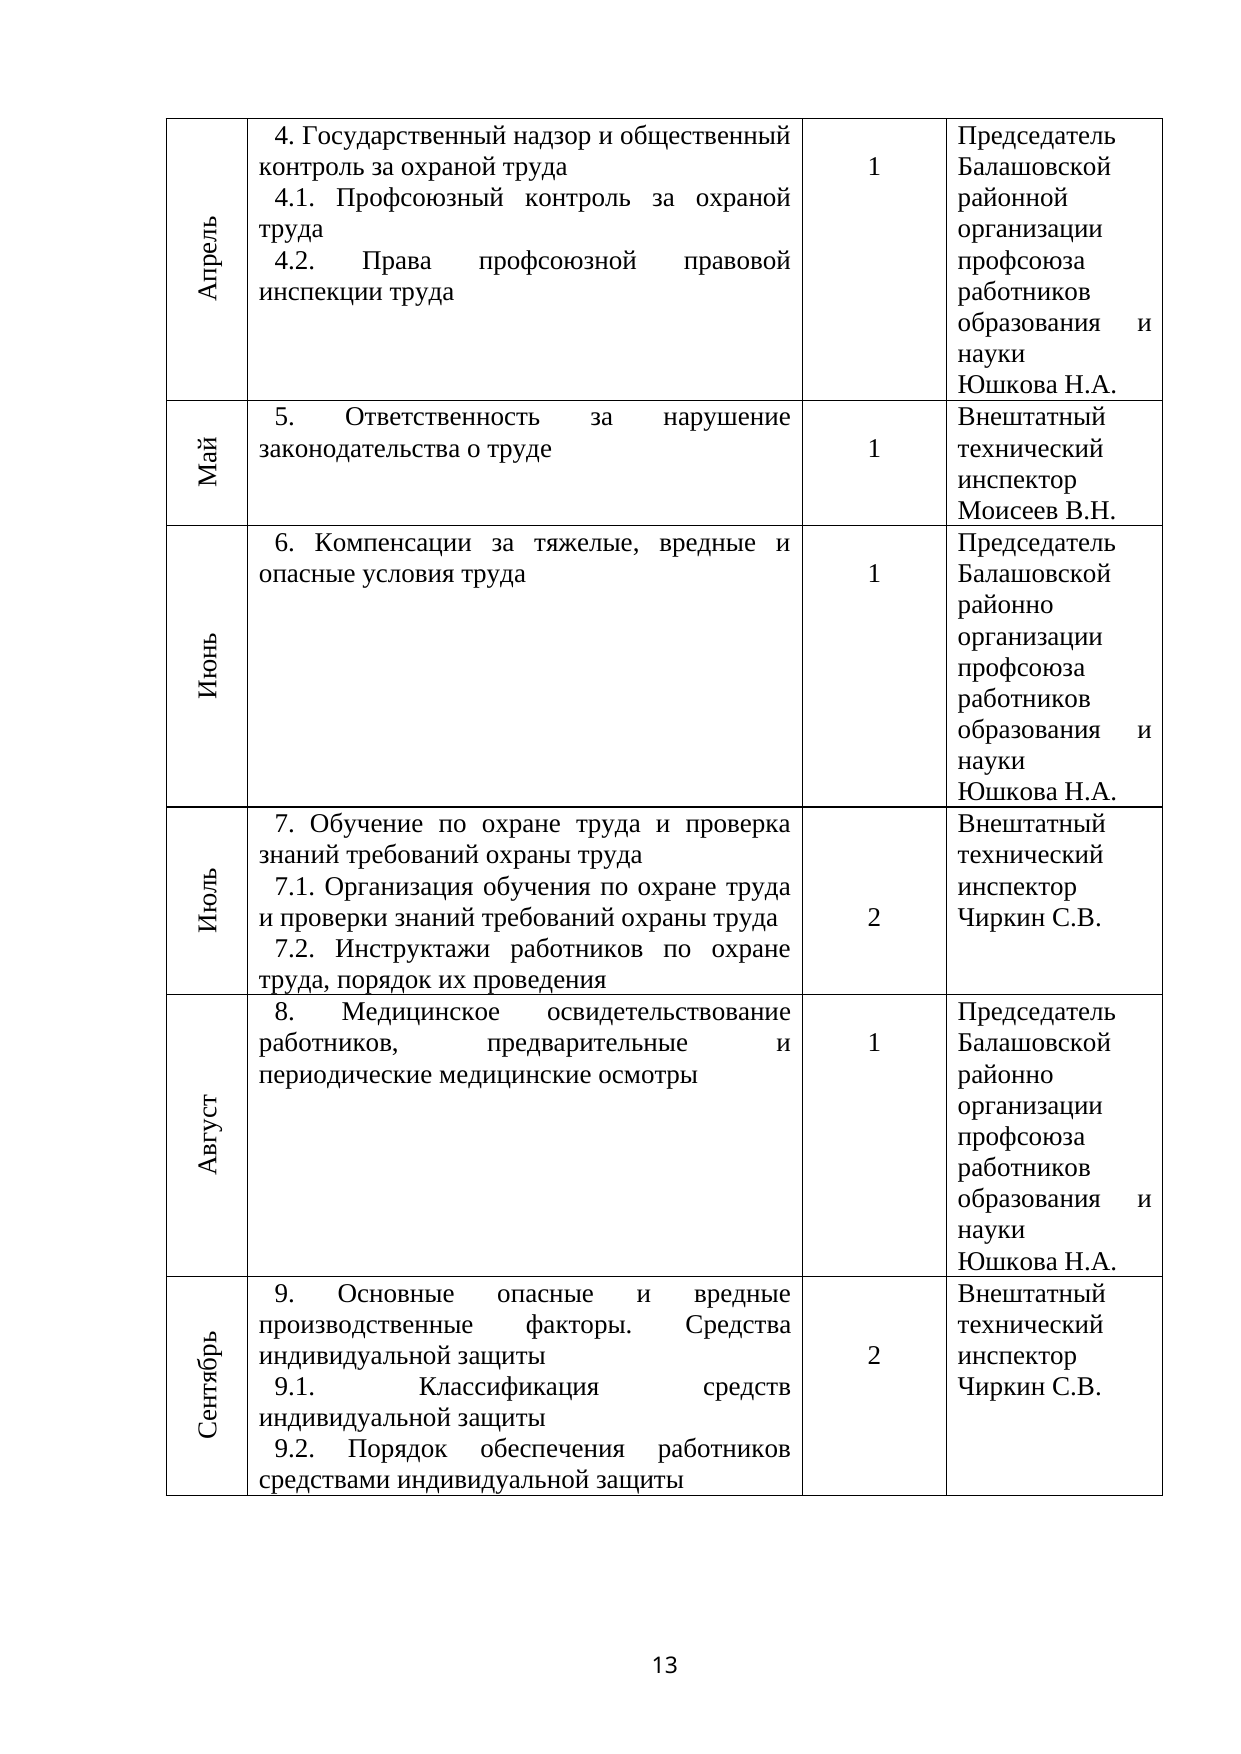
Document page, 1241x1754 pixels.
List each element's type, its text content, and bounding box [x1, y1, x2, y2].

table_cell Председатель Балашовской районно организации профсоюза работников образования и науки Юшкова Н.А. [947, 995, 1162, 1276]
table_cell 1 [803, 995, 946, 1276]
table_cell 6. Компенсации за тяжелые, вредные и опасные условия труда [248, 526, 802, 806]
table_cell 8. Медицинское освидетельствование работников, предварительные и периодические медицинские осмотры [248, 995, 802, 1276]
table_cell 7. Обучение по охране труда и проверка знаний требований охраны труда 7.1. Организация обучения по охране труда и проверки знаний требований охраны труда 7.2. Инструктажи работников по охране труда, порядок их проведения [248, 808, 802, 994]
table_cell 1 [803, 401, 946, 525]
table_cell 5. Ответственность за нарушение законодательства о труде [248, 401, 802, 525]
table_cell 2 [803, 808, 946, 994]
table_cell Июль [167, 808, 247, 994]
table_cell Внештатный технический инспектор Чиркин С.В. [947, 808, 1162, 994]
table_cell 9. Основные опасные и вредные производственные факторы. Средства индивидуальной защиты 9.1. Классификация средств индивидуальной защиты 9.2. Порядок обеспечения работников средствами индивидуальной защиты [248, 1277, 802, 1495]
table_cell Председатель Балашовской районно организации профсоюза работников образования и науки Юшкова Н.А. [947, 526, 1162, 806]
table_cell Май [167, 401, 247, 525]
table_cell 1 [803, 526, 946, 806]
table_cell Апрель [167, 119, 247, 399]
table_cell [947, 1277, 1162, 1495]
table_cell 1 [803, 119, 946, 399]
table_cell Сентябрь [167, 1277, 247, 1495]
table_cell Внештатный технический инспектор Моисеев В.Н. [947, 401, 1162, 525]
table_cell 2 [803, 1277, 946, 1495]
table_cell 4. Государственный надзор и общественный контроль за охраной труда 4.1. Профсоюзный контроль за охраной труда 4.2. Права профсоюзной правовой инспекции труда [248, 119, 802, 399]
table_cell Август [167, 995, 247, 1276]
table_cell Июнь [167, 526, 247, 806]
table_cell Председатель Балашовской районной организации профсоюза работников образования и науки Юшкова Н.А. [947, 119, 1162, 399]
